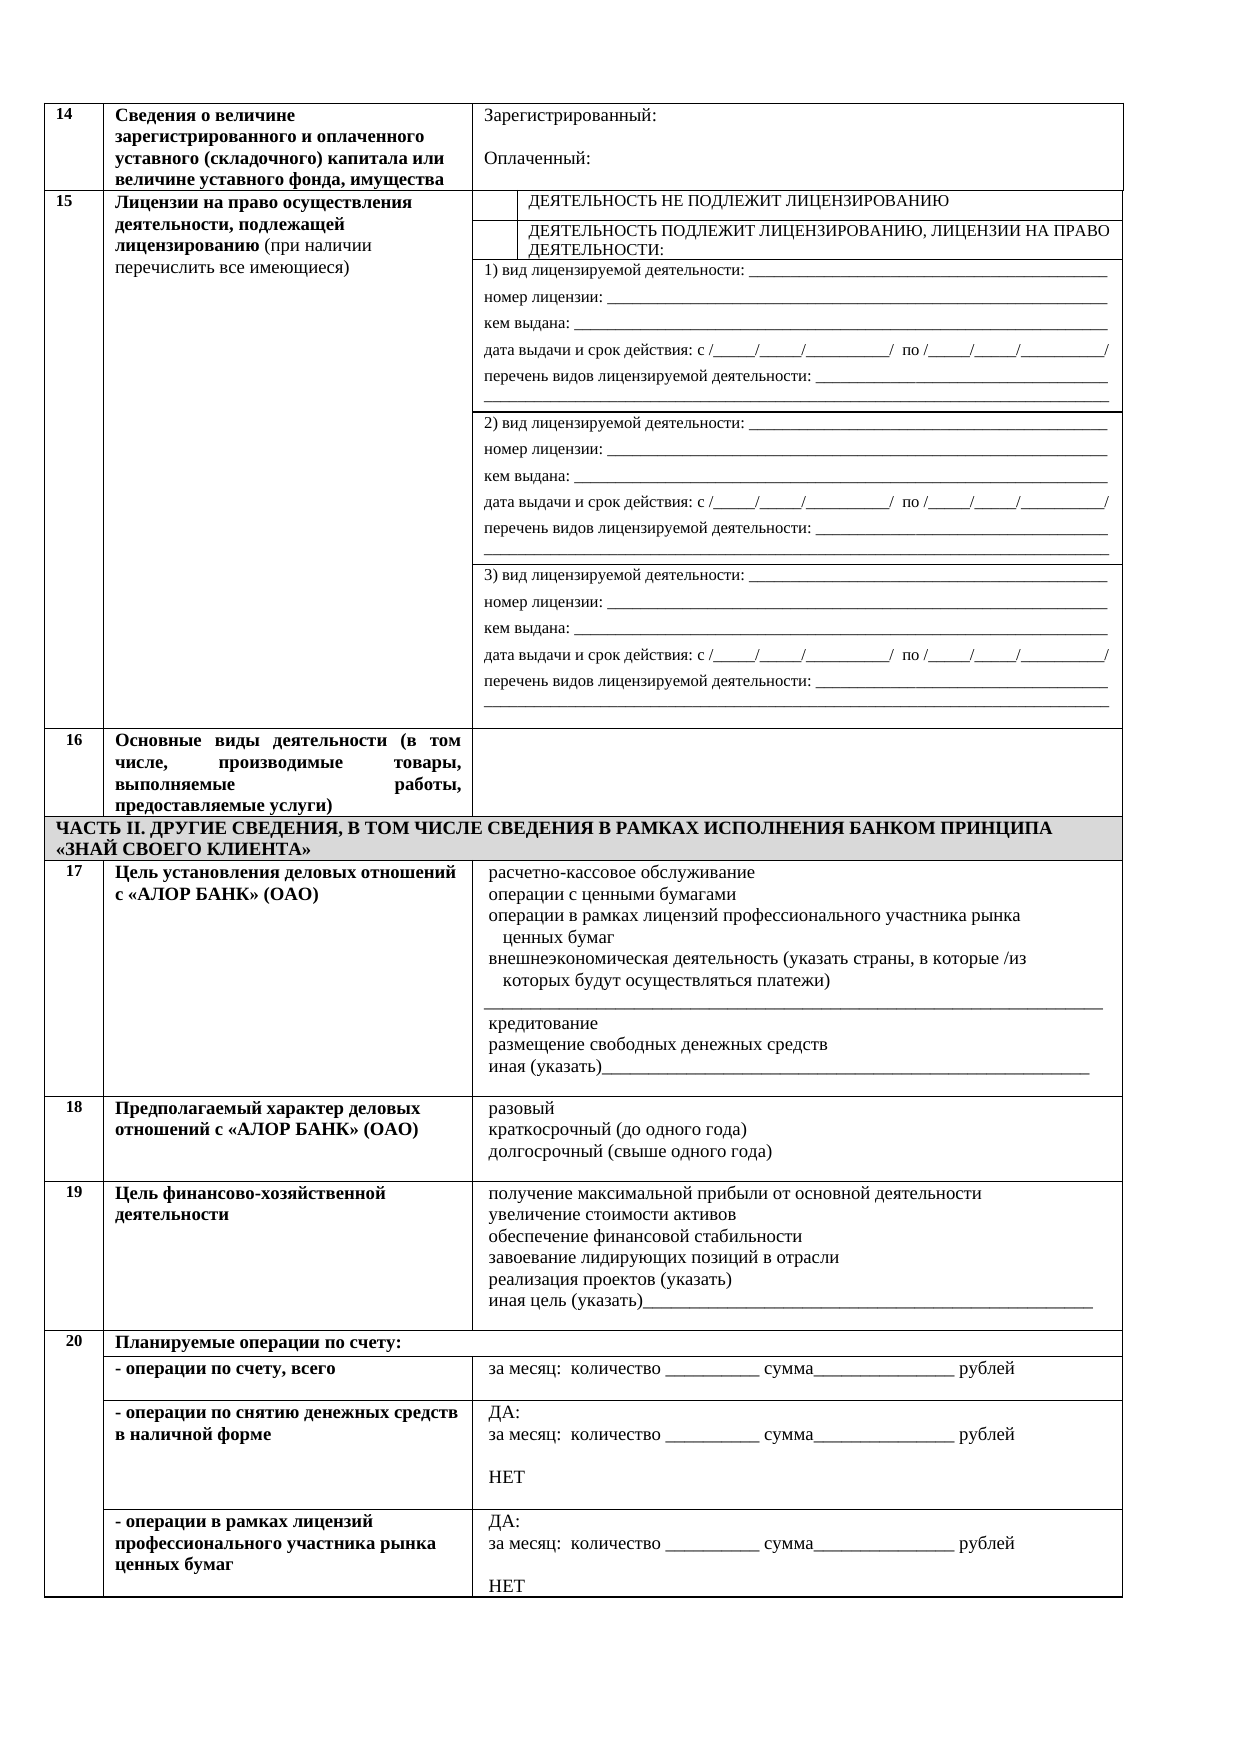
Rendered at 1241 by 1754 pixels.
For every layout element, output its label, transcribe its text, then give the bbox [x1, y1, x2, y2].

table_cell ЧАСТЬ II. ДРУГИЕ СВЕДЕНИЯ, В ТОМ ЧИСЛЕ СВЕДЕНИЯ В РАМКАХ ИСПОЛНЕНИЯ БАНКОМ ПРИНЦИПА «ЗНАЙ СВОЕГО КЛИЕНТА» [45, 817, 1122, 860]
table_cell ДЕЯТЕЛЬНОСТЬ ПОДЛЕЖИТ ЛИЦЕНЗИРОВАНИЮ, ЛИЦЕНЗИИ НА ПРАВО ДЕЯТЕЛЬНОСТИ: [518, 221, 1122, 259]
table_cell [473, 1510, 1122, 1596]
table_cell 3) вид лицензируемой деятельности: ___________________________________________ номер лицензии: ____________________________________________________________ кем выдана: ________________________________________________________________ дата выдачи и срок действия: с /_____/_____/__________/ по /_____/_____/__________/ перечень видов лицензируемой деятельности: ___________________________________ ___________________________________________________________________________ [473, 565, 1122, 728]
table_cell 20 [45, 1331, 103, 1596]
table_cell Предполагаемый характер деловых отношений с «АЛОР БАНК» (ОАО) [104, 1097, 472, 1181]
table_cell 19 [45, 1182, 103, 1330]
table_cell 1) вид лицензируемой деятельности: ___________________________________________ номер лицензии: ____________________________________________________________ кем выдана: ________________________________________________________________ дата выдачи и срок действия: с /_____/_____/__________/ по /_____/_____/__________/ перечень видов лицензируемой деятельности: ___________________________________ ___________________________________________________________________________ [473, 260, 1122, 411]
table_cell ⁭ расчетно-кассовое обслуживание ⁭ операции с ценными бумагами ⁭ операции в рамках лицензий профессионального участника рынка ценных бумаг ⁭ внешнеэкономическая деятельность (указать страны, в которые /из которых будут осуществляться платежи) __________________________________________________________________ ⁭ кредитование ⁭ размещение свободных денежных средств ⁭ иная (указать)____________________________________________________ [473, 861, 1122, 1096]
table_cell Планируемые операции по счету: [104, 1331, 1122, 1356]
table_cell Основные виды деятельности (в том числе, производимые товары, выполняемые работы, предоставляемые услуги) [104, 729, 472, 816]
table_cell Цель установления деловых отношений с «АЛОР БАНК» (ОАО) [104, 861, 472, 1096]
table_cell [104, 1510, 472, 1596]
table_cell ⁭ разовый ⁭ краткосрочный (до одного года) ⁭ долгосрочный (свыше одного года) [473, 1097, 1122, 1181]
table_cell 16 [45, 729, 103, 816]
table_cell 17 [45, 861, 103, 1096]
table_cell ⁭ за месяц: количество __________ сумма_______________ рублей [473, 1357, 1122, 1400]
table_cell 14 [45, 104, 103, 190]
table_cell [473, 729, 1122, 816]
table_cell 15 [45, 191, 103, 728]
table_cell 18 [45, 1097, 103, 1181]
table_cell Лицензии на право осуществления деятельности, подлежащей лицензированию (при наличии перечислить все имеющиеся) [104, 191, 472, 728]
table_cell ⁭ [473, 221, 517, 259]
table_cell ⁭ получение максимальной прибыли от основной деятельности ⁭ увеличение стоимости активов ⁭ обеспечение финансовой стабильности ⁭ завоевание лидирующих позиций в отрасли ⁭ реализация проектов (указать) ⁭ иная цель (указать)________________________________________________ [473, 1182, 1122, 1330]
table_cell Сведения о величине зарегистрированного и оплаченного уставного (складочного) капитала или величине уставного фонда, имущества [104, 104, 472, 190]
table_cell ДЕЯТЕЛЬНОСТЬ НЕ ПОДЛЕЖИТ ЛИЦЕНЗИРОВАНИЮ [518, 191, 1122, 219]
table_cell - операции по снятию денежных средств в наличной форме [104, 1401, 472, 1509]
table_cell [473, 1401, 1122, 1509]
table_cell Цель финансово-хозяйственной деятельности [104, 1182, 472, 1330]
table_cell Зарегистрированный: Оплаченный: [473, 104, 1123, 190]
table_cell 2) вид лицензируемой деятельности: ___________________________________________ номер лицензии: ____________________________________________________________ кем выдана: ________________________________________________________________ дата выдачи и срок действия: с /_____/_____/__________/ по /_____/_____/__________/ перечень видов лицензируемой деятельности: ___________________________________ ___________________________________________________________________________ [473, 413, 1122, 564]
table_cell ⁭ [473, 191, 517, 219]
table_cell - операции по счету, всего [104, 1357, 472, 1400]
